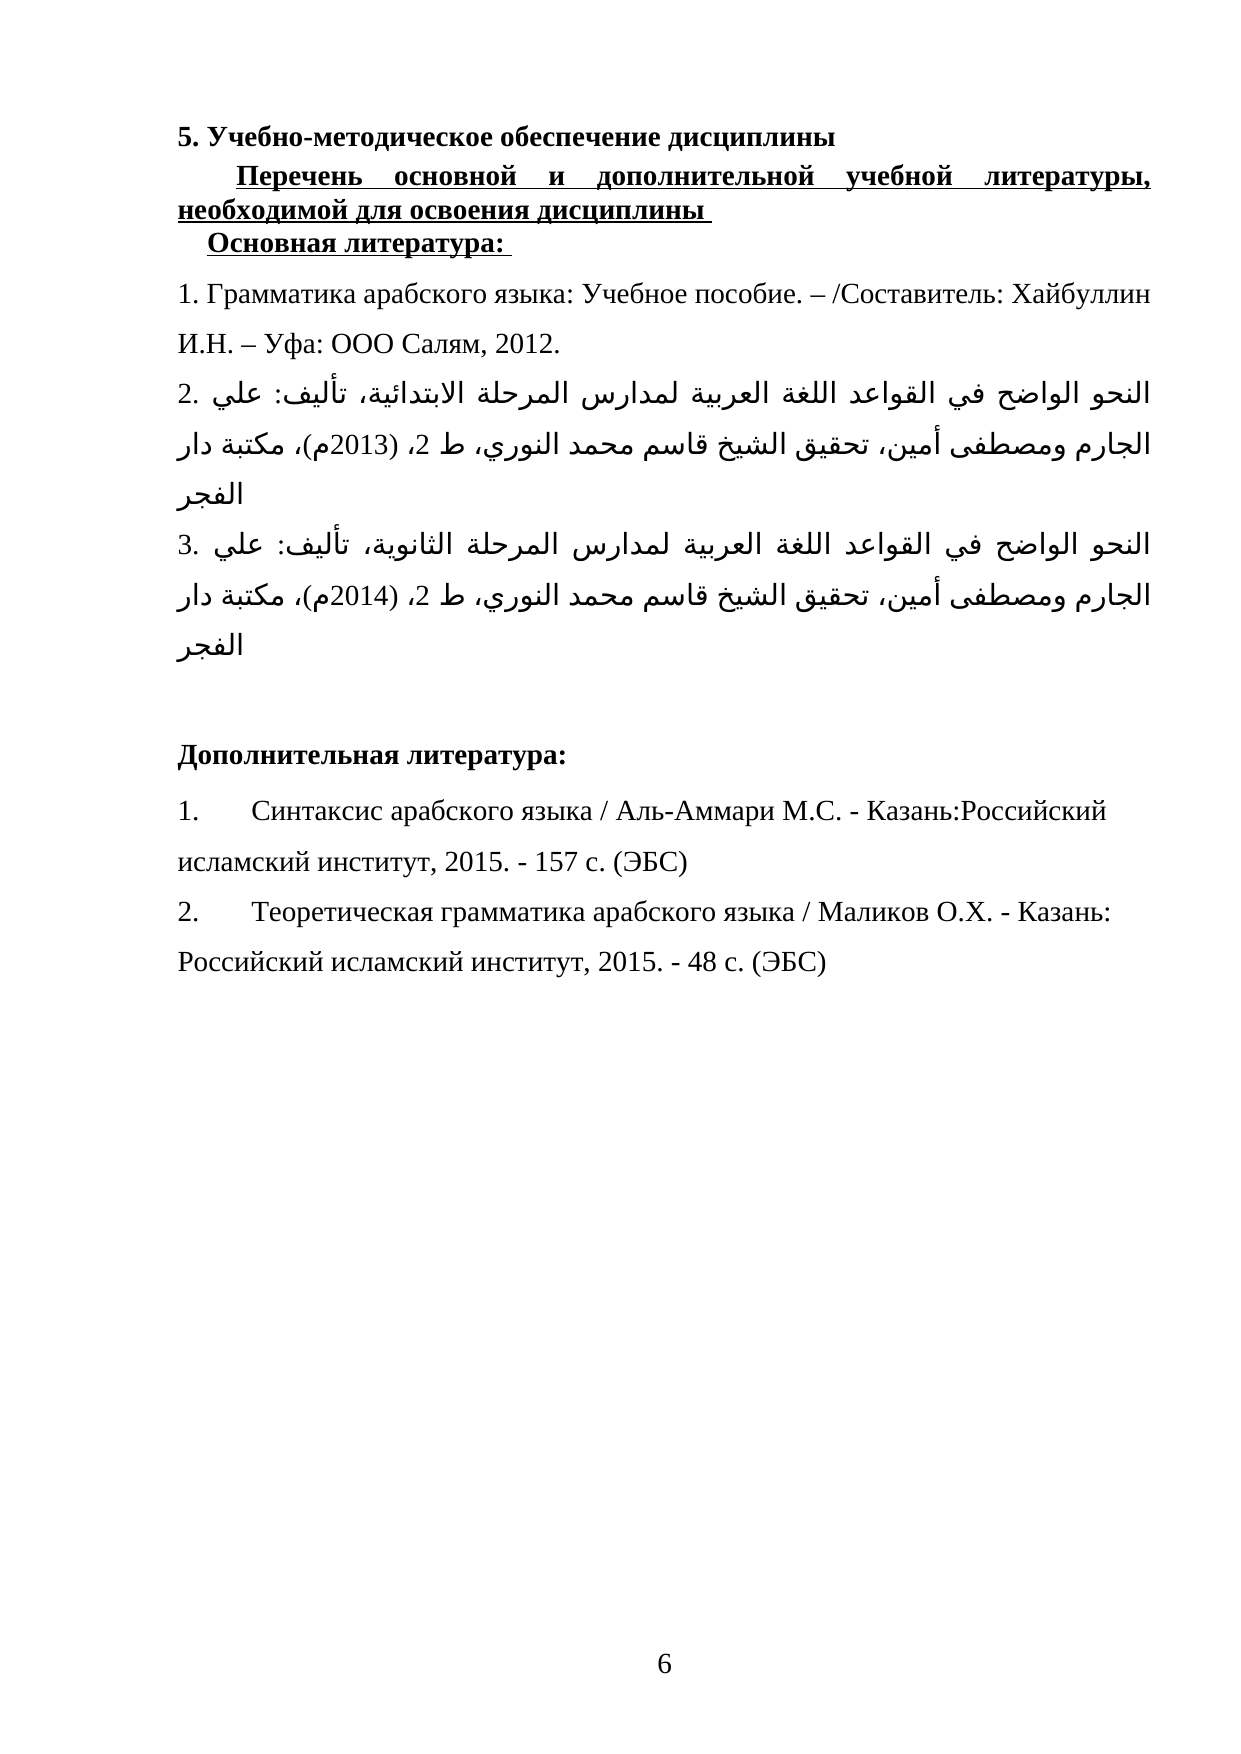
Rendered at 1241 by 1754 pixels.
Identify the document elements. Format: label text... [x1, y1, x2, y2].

list Синтаксис арабского языка / Аль-Аммари М.С. - Казань:Российский исламский институт, 2015. - 157 с. (ЭБС) [177, 793, 1152, 877]
text 1. Грамматика арабского языка: Учебное пособие. – /Составитель: Хайбуллин И.Н. – Уфа: ООО Салям, 2012. [177, 276, 1152, 360]
subtitle 5. Учебно-методическое обеспечение дисциплины [177, 119, 1152, 152]
text Основная литература: [207, 226, 1152, 259]
text 3. النحو الواضح في القواعد اللغة العربية لمدارس المرحلة الثانوية، تأليف: علي الجارم ومصطفى أمين، تحقيق الشيخ قاسم محمد النوري، ط 2، (2014م)، مكتبة دار الفجر [177, 527, 1152, 662]
text Перечень основной и дополнительной учебной литературы, необходимой для освоения дисциплины [177, 158, 1152, 226]
text Дополнительная литература: [177, 737, 1152, 770]
list Теоретическая грамматика арабского языка / Маликов О.Х. - Казань: Российский исламский институт, 2015. - 48 с. (ЭБС) [177, 894, 1152, 978]
text 2. النحو الواضح في القواعد اللغة العربية لمدارس المرحلة الابتدائية، تأليف: علي الجارم ومصطفى أمين، تحقيق الشيخ قاسم محمد النوري، ط 2، (2013م)، مكتبة دار الفجر [177, 376, 1152, 511]
